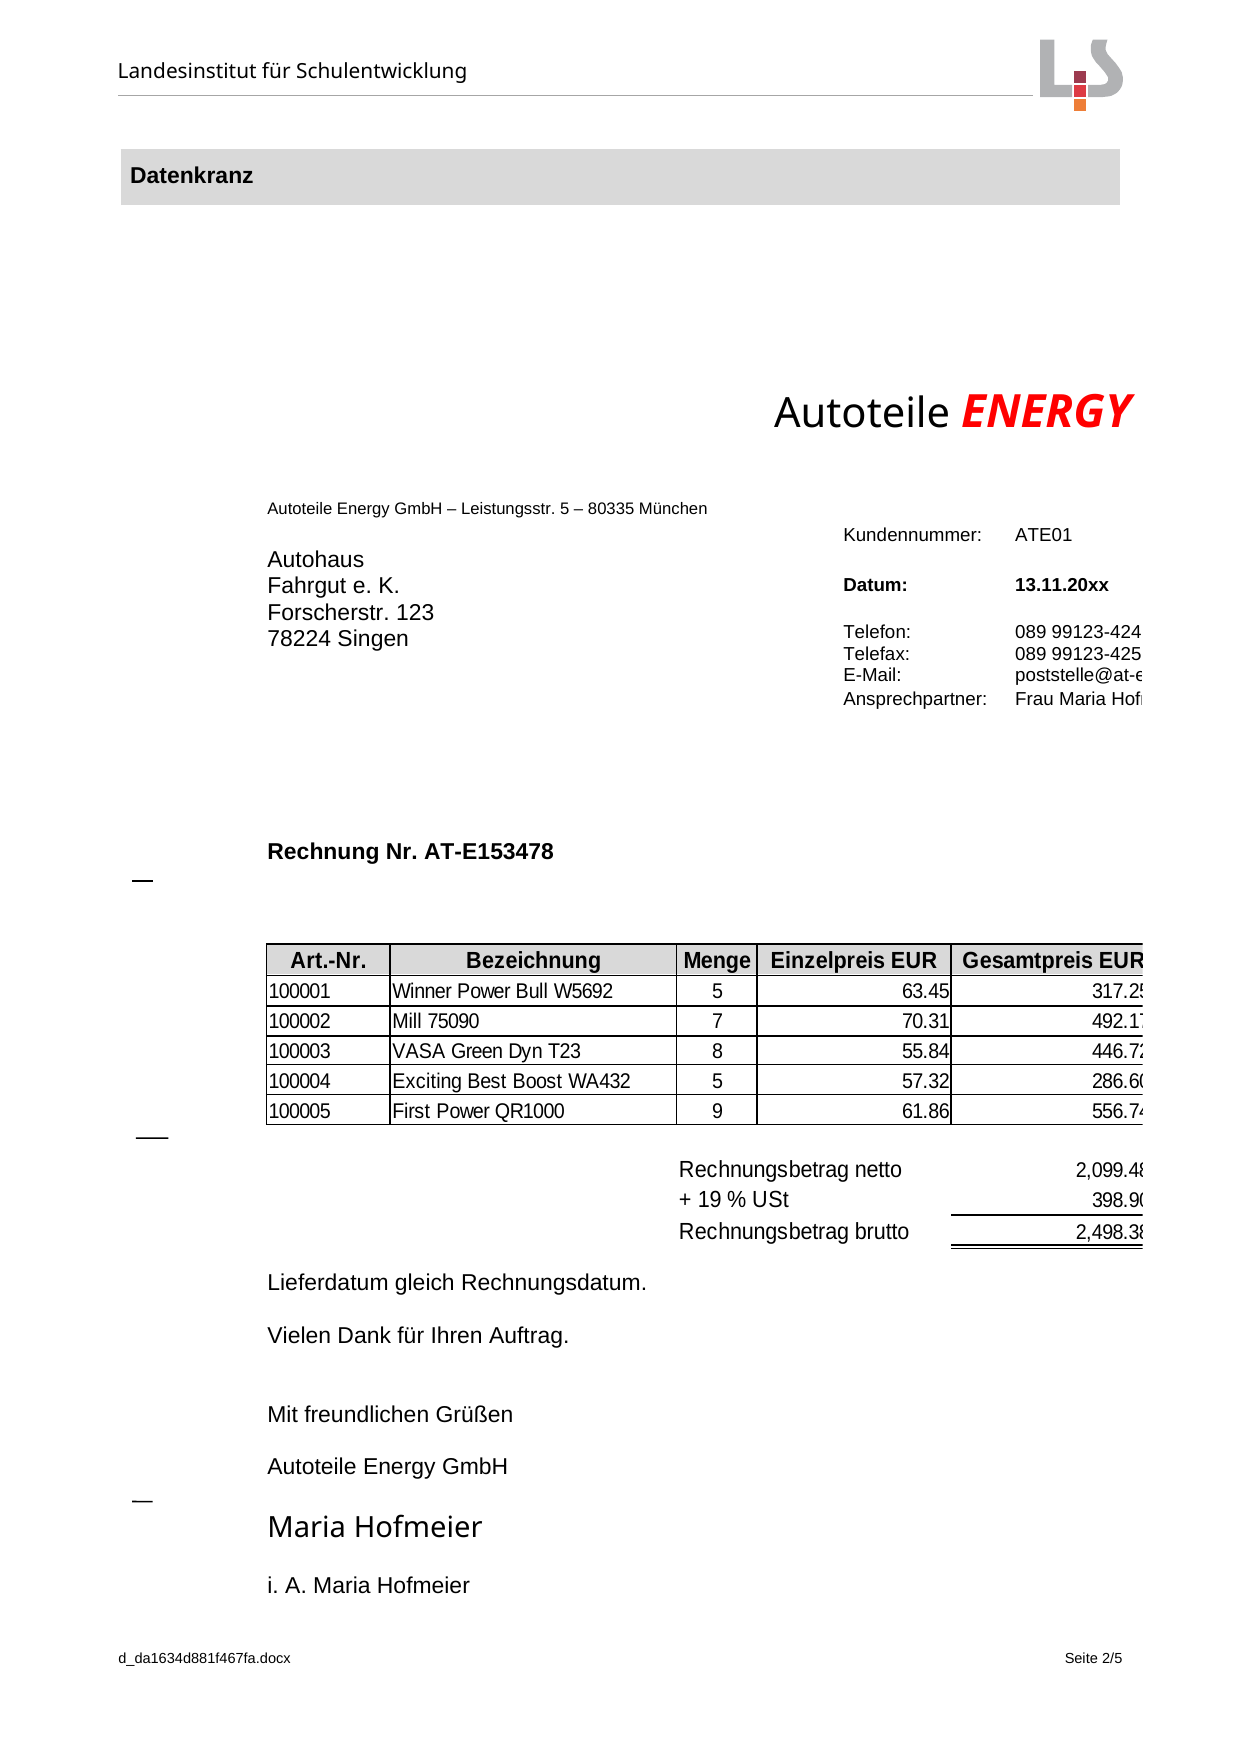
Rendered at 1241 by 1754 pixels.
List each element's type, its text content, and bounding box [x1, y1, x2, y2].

text Datenkranz [122, 150, 1119, 204]
